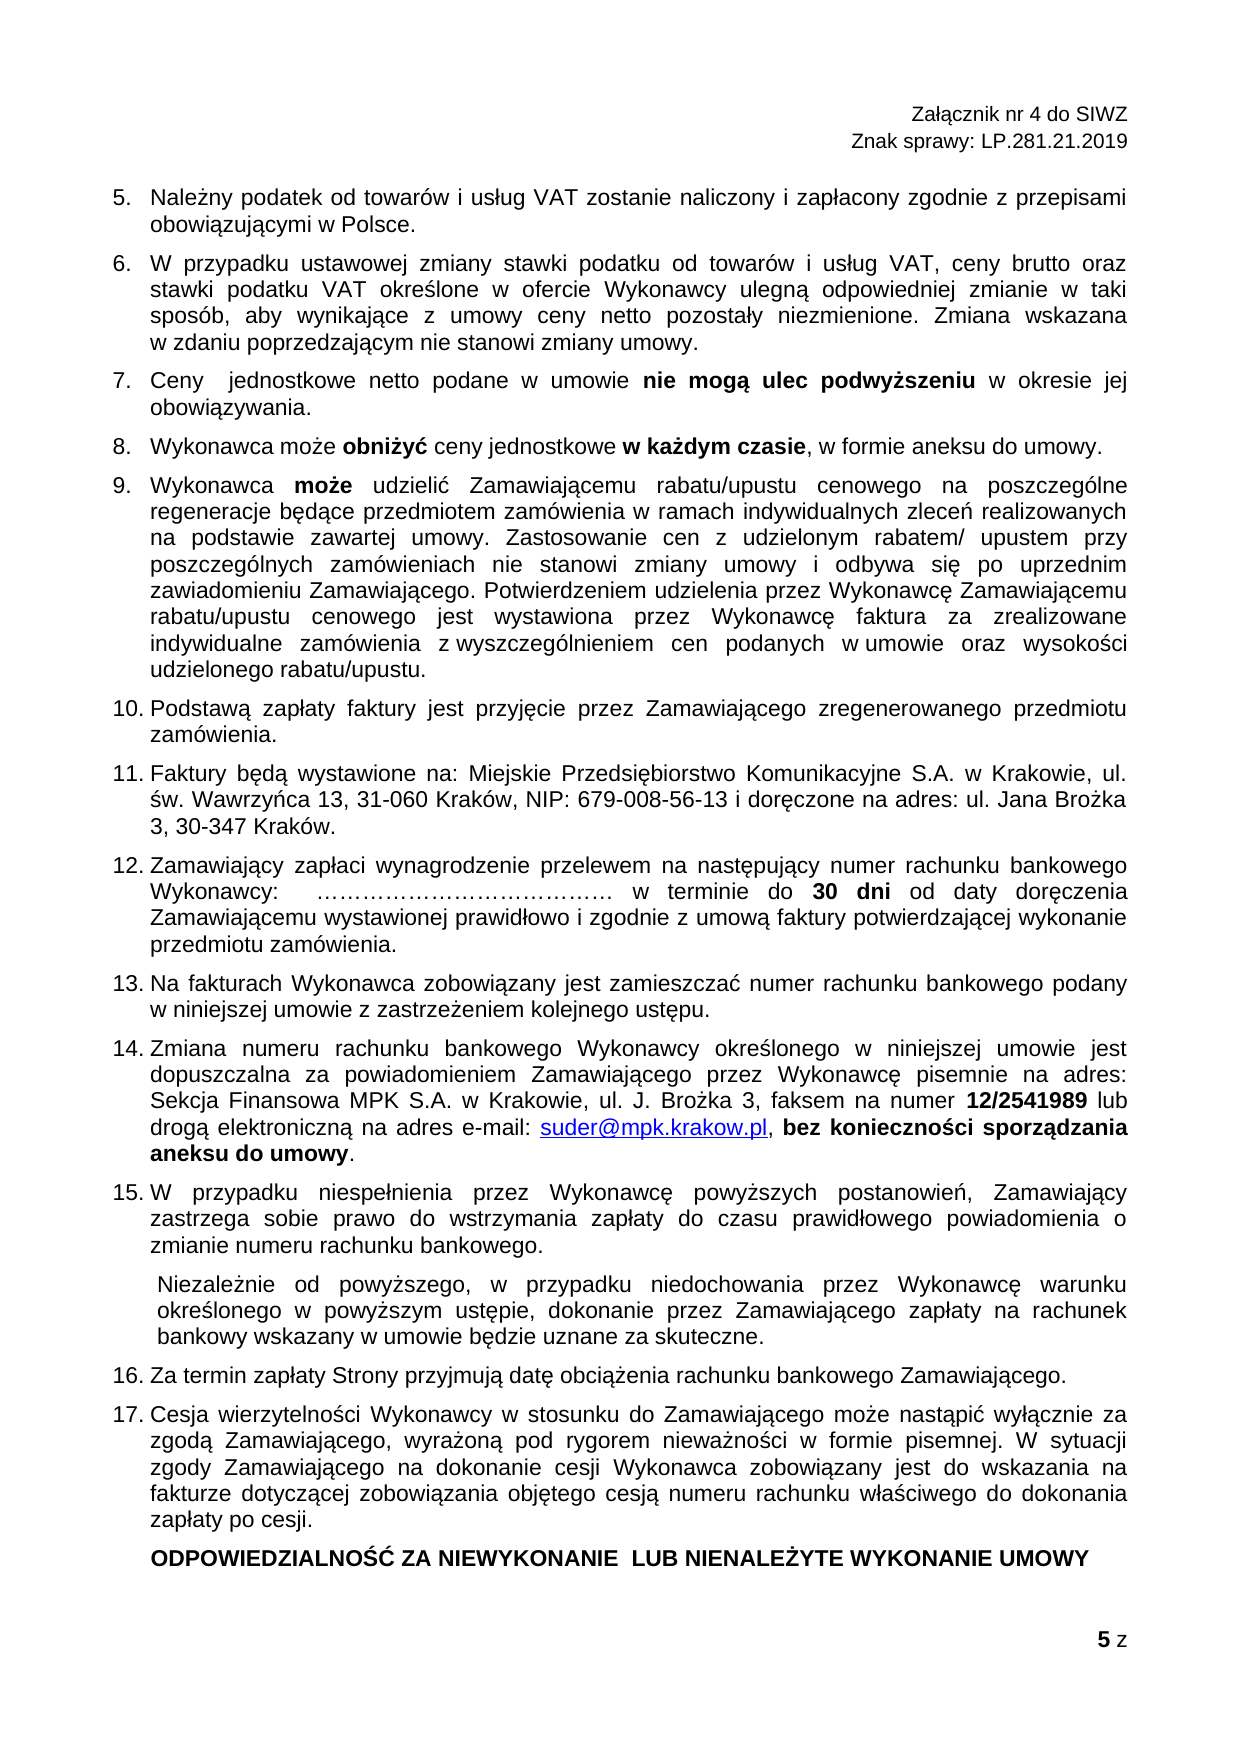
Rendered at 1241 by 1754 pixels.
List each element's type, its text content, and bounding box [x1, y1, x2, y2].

list Faktury będą wystawione na: Miejskie Przedsiębiorstwo Komunikacyjne S.A. w Krakowie, ul. św. Wawrzyńca 13, 31-060 Kraków, NIP: 679-008-56-13 i doręczone na adres: ul. Jana Brożka 3, 30-347 Kraków. [112, 760, 1128, 839]
list Zamawiający zapłaci wynagrodzenie przelewem na następujący numer rachunku bankowego Wykonawcy: ………………………………… w terminie do 30 dni od daty doręczenia Zamawiającemu wystawionej prawidłowo i zgodnie z umową faktury potwierdzającej wykonanie przedmiotu zamówienia. [112, 852, 1128, 957]
list Zmiana numeru rachunku bankowego Wykonawcy określonego w niniejszej umowie jest dopuszczalna za powiadomieniem Zamawiającego przez Wykonawcę pisemnie na adres: Sekcja Finansowa MPK S.A. w Krakowie, ul. J. Brożka 3, faksem na numer 12/2541989 lub drogą elektroniczną na adres e-mail: suder@mpk.krakow.pl, bez konieczności sporządzania aneksu do umowy. [112, 1035, 1128, 1167]
list Ceny jednostkowe netto podane w umowie nie mogą ulec podwyższeniu w okresie jej obowiązywania. [112, 367, 1128, 420]
list Wykonawca może udzielić Zamawiającemu rabatu/upustu cenowego na poszczególne regeneracje będące przedmiotem zamówienia w ramach indywidualnych zleceń realizowanych na podstawie zawartej umowy. Zastosowanie cen z udzielonym rabatem/ upustem przy poszczególnych zamówieniach nie stanowi zmiany umowy i odbywa się po uprzednim zawiadomieniu Zamawiającego. Potwierdzeniem udzielenia przez Wykonawcę Zamawiającemu rabatu/upustu cenowego jest wystawiona przez Wykonawcę faktura za zrealizowane indywidualne zamówienia z wyszczególnieniem cen podanych w umowie oraz wysokości udzielonego rabatu/upustu. [112, 472, 1128, 682]
text ODPOWIEDZIALNOŚĆ ZA NIEWYKONANIE LUB NIENALEŻYTE WYKONANIE UMOWY [112, 1545, 1128, 1572]
list Na fakturach Wykonawca zobowiązany jest zamieszczać numer rachunku bankowego podany w niniejszej umowie z zastrzeżeniem kolejnego ustępu. [112, 969, 1128, 1022]
list Za termin zapłaty Strony przyjmują datę obciążenia rachunku bankowego Zamawiającego. [112, 1362, 1128, 1388]
list Podstawą zapłaty faktury jest przyjęcie przez Zamawiającego zregenerowanego przedmiotu zamówienia. [112, 695, 1128, 748]
list Należny podatek od towarów i usług VAT zostanie naliczony i zapłacony zgodnie z przepisami obowiązującymi w Polsce. [112, 184, 1128, 237]
list W przypadku niespełnienia przez Wykonawcę powyższych postanowień, Zamawiający zastrzega sobie prawo do wstrzymania zapłaty do czasu prawidłowego powiadomienia o zmianie numeru rachunku bankowego. [112, 1179, 1128, 1258]
list W przypadku ustawowej zmiany stawki podatku od towarów i usług VAT, ceny brutto oraz stawki podatku VAT określone w ofercie Wykonawcy ulegną odpowiedniej zmianie w taki sposób, aby wynikające z umowy ceny netto pozostały niezmienione. Zmiana wskazana w zdaniu poprzedzającym nie stanowi zmiany umowy. [112, 249, 1128, 355]
list Wykonawca może obniżyć ceny jednostkowe w każdym czasie, w formie aneksu do umowy. [112, 433, 1128, 459]
text Niezależnie od powyższego, w przypadku niedochowania przez Wykonawcę warunku określonego w powyższym ustępie, dokonanie przez Zamawiającego zapłaty na rachunek bankowy wskazany w umowie będzie uznane za skuteczne. [157, 1271, 1128, 1350]
list Cesja wierzytelności Wykonawcy w stosunku do Zamawiającego może nastąpić wyłącznie za zgodą Zamawiającego, wyrażoną pod rygorem nieważności w formie pisemnej. W sytuacji zgody Zamawiającego na dokonanie cesji Wykonawca zobowiązany jest do wskazania na fakturze dotyczącej zobowiązania objętego cesją numeru rachunku właściwego do dokonania zapłaty po cesji. [112, 1401, 1128, 1533]
